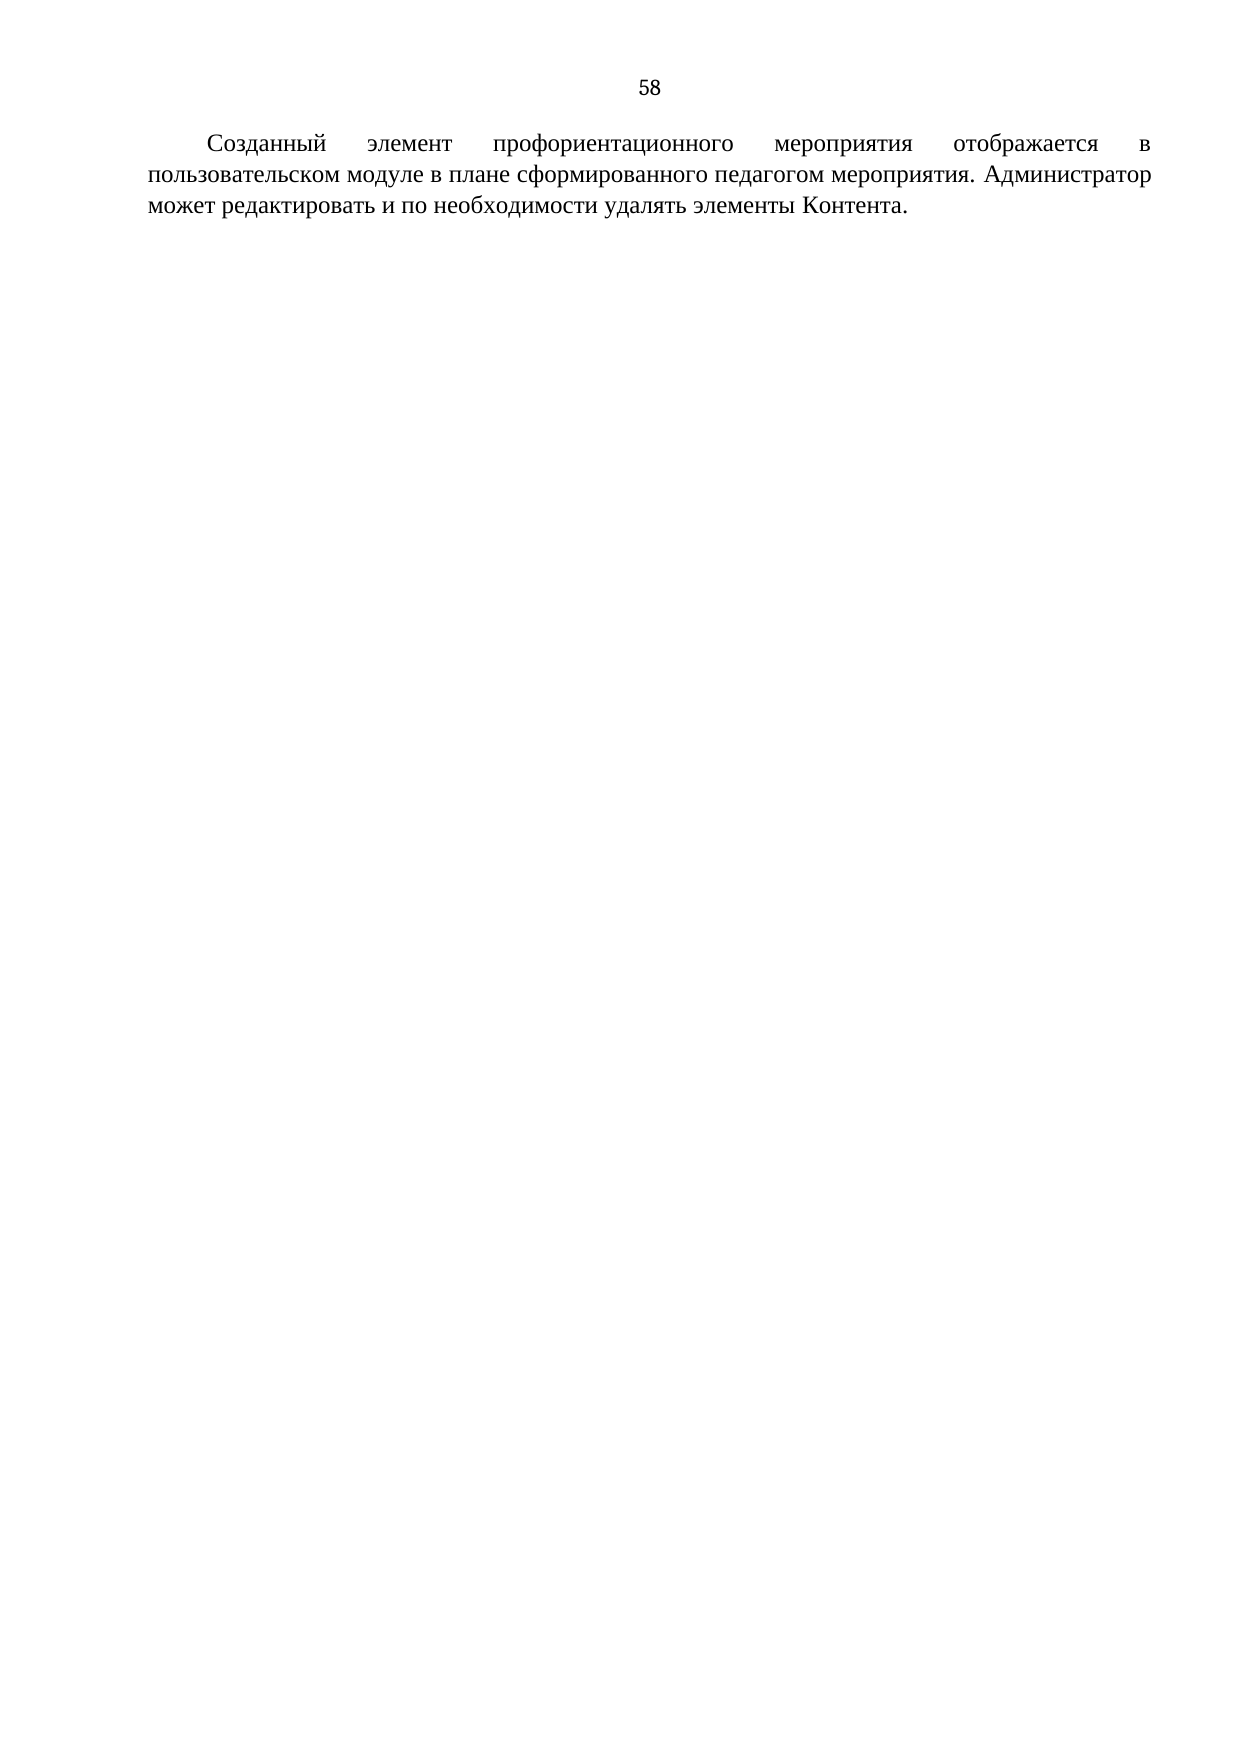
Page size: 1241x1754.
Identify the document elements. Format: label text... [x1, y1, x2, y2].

text Созданный элемент профориентационного мероприятия отображается в пользовательском модуле в плане сформированного педагогом мероприятия. Администратор может редактировать и по необходимости удалять элементы Контента. [148, 128, 1152, 218]
